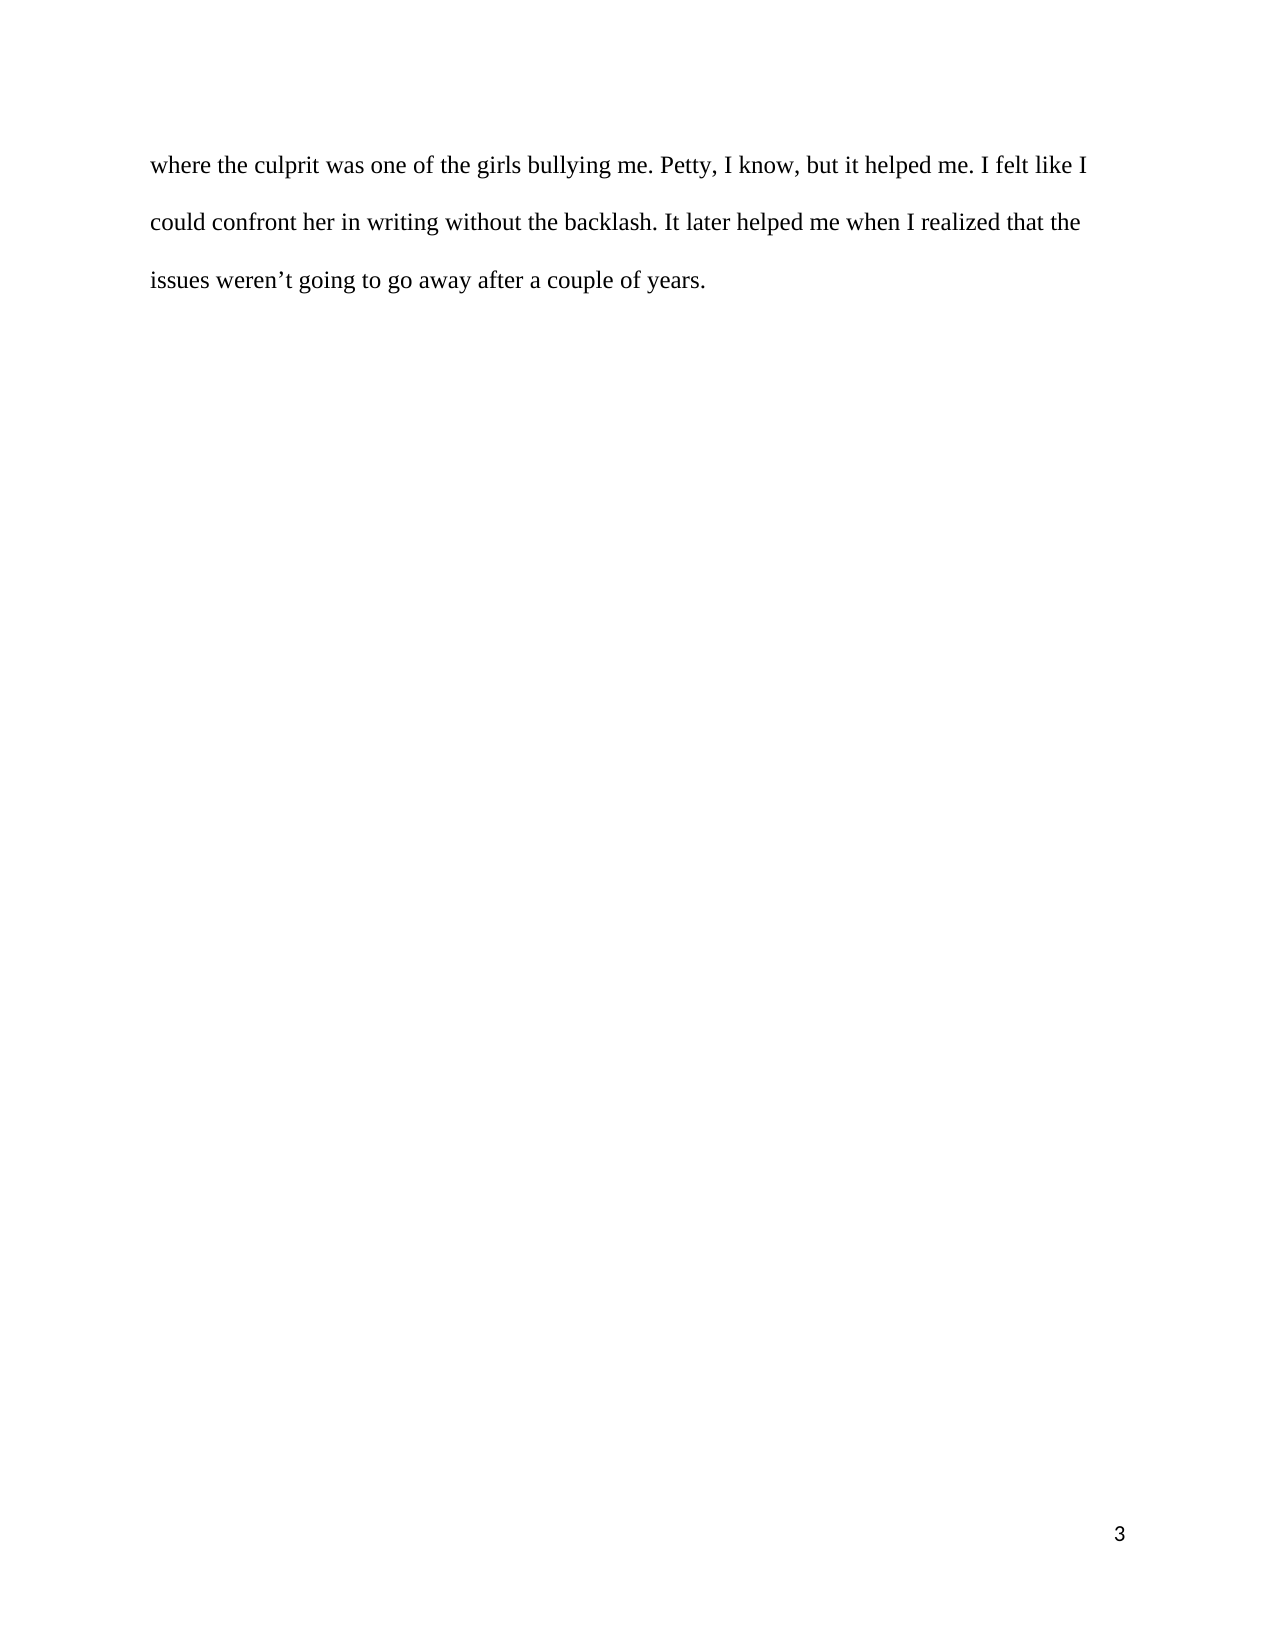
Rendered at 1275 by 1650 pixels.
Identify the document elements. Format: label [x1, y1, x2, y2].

text [150, 150, 1125, 294]
